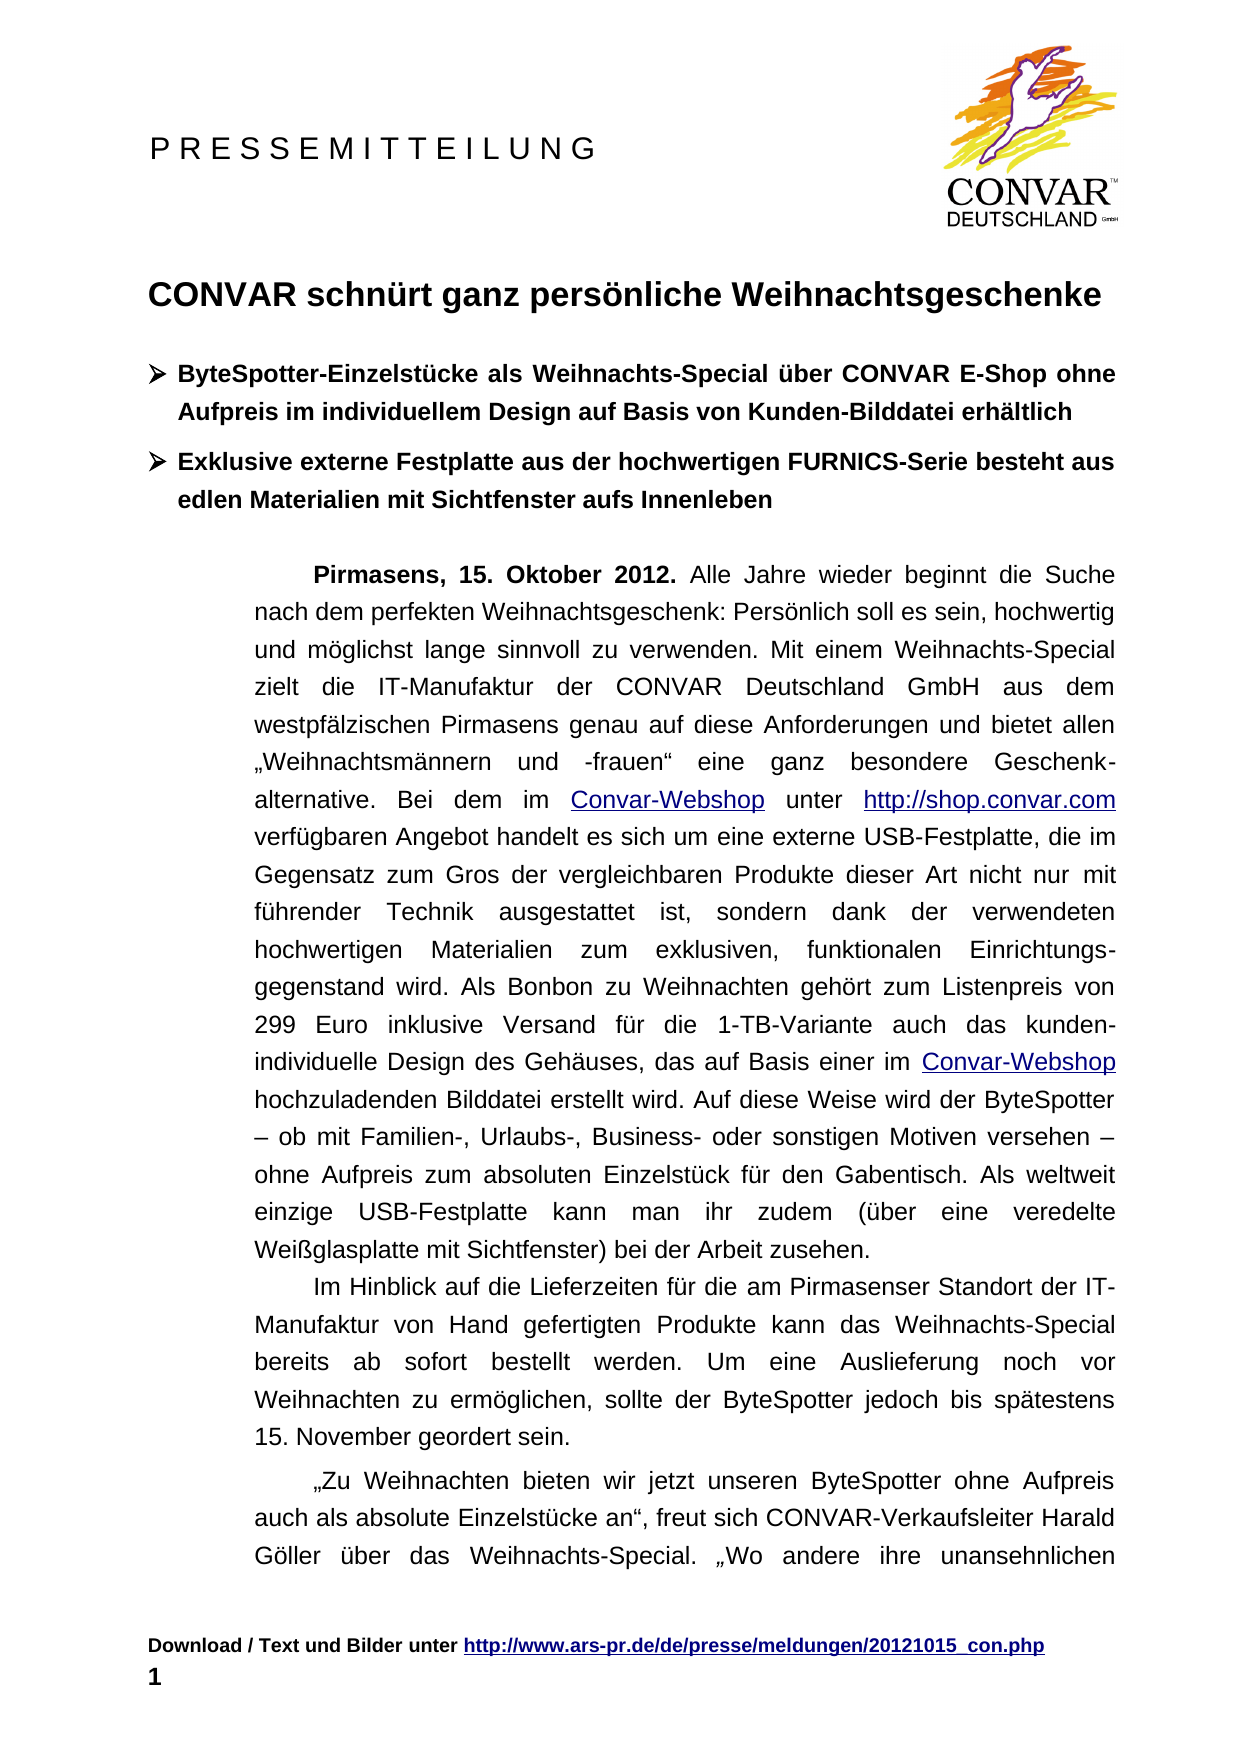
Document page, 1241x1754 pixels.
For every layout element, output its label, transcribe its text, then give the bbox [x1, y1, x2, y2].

text CONVAR schnürt ganz persönliche Weihnachtsgeschenke [148, 274, 1116, 313]
picture [941, 43, 1124, 227]
text Im Hinblick auf die Lieferzeiten für die am Pirmasenser Standort der IT-Manufaktur von Hand gefertigten Produkte kann das Weihnachts-Special bereits ab sofort bestellt werden. Um eine Auslieferung noch vor Weihnachten zu ermöglichen, sollte der ByteSpotter jedoch bis spätestens 15. November geordert sein. [254, 1263, 1116, 1451]
text Pirmasens, 15. Oktober 2012. Alle Jahre wieder beginnt die Suche nach dem perfekten Weihnachtsgeschenk: Persönlich soll es sein, hochwertig und möglichst lange sinnvoll zu verwenden. Mit einem Weihnachts-Special zielt die IT-Manufaktur der CONVAR Deutschland GmbH aus dem westpfälzischen Pirmasens genau auf diese Anforderungen und bietet allen „Weihnachtsmännern und -frauen“ eine ganz besondere Geschenkalternative. Bei dem im Convar-Webshop unter http://shop.convar.com verfügbaren Angebot handelt es sich um eine externe USB-Festplatte, die im Gegensatz zum Gros der vergleichbaren Produkte dieser Art nicht nur mit führender Technik ausgestattet ist, sondern dank der verwendeten hochwertigen Materialien zum exklusiven, funktionalen Einrichtungsgegenstand wird. Als Bonbon zu Weihnachten gehört zum Listenpreis von 299 Euro inklusive Versand für die 1-TB-Variante auch das kundenindividuelle Design des Gehäuses, das auf Basis einer im Convar-Webshop hochzuladenden Bilddatei erstellt wird. Auf diese Weise wird der ByteSpotter – ob mit Familien-, Urlaubs-, Business- oder sonstigen Motiven versehen – ohne Aufpreis zum absoluten Einzelstück für den Gabentisch. Als weltweit einzige USB-Festplatte kann man ihr zudem (über eine veredelte Weißglasplatte mit Sichtfenster) bei der Arbeit zusehen. [254, 551, 1116, 1263]
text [254, 1457, 1116, 1569]
list Exklusive externe Festplatte aus der hochwertigen FURNICS-Serie besteht aus edlen Materialien mit Sichtfenster aufs Innenleben [148, 438, 1116, 513]
list ByteSpotter-Einzelstücke als Weihnachts-Special über CONVAR E-Shop ohne Aufpreis im individuellem Design auf Basis von Kunden-Bilddatei erhältlich [148, 351, 1116, 426]
